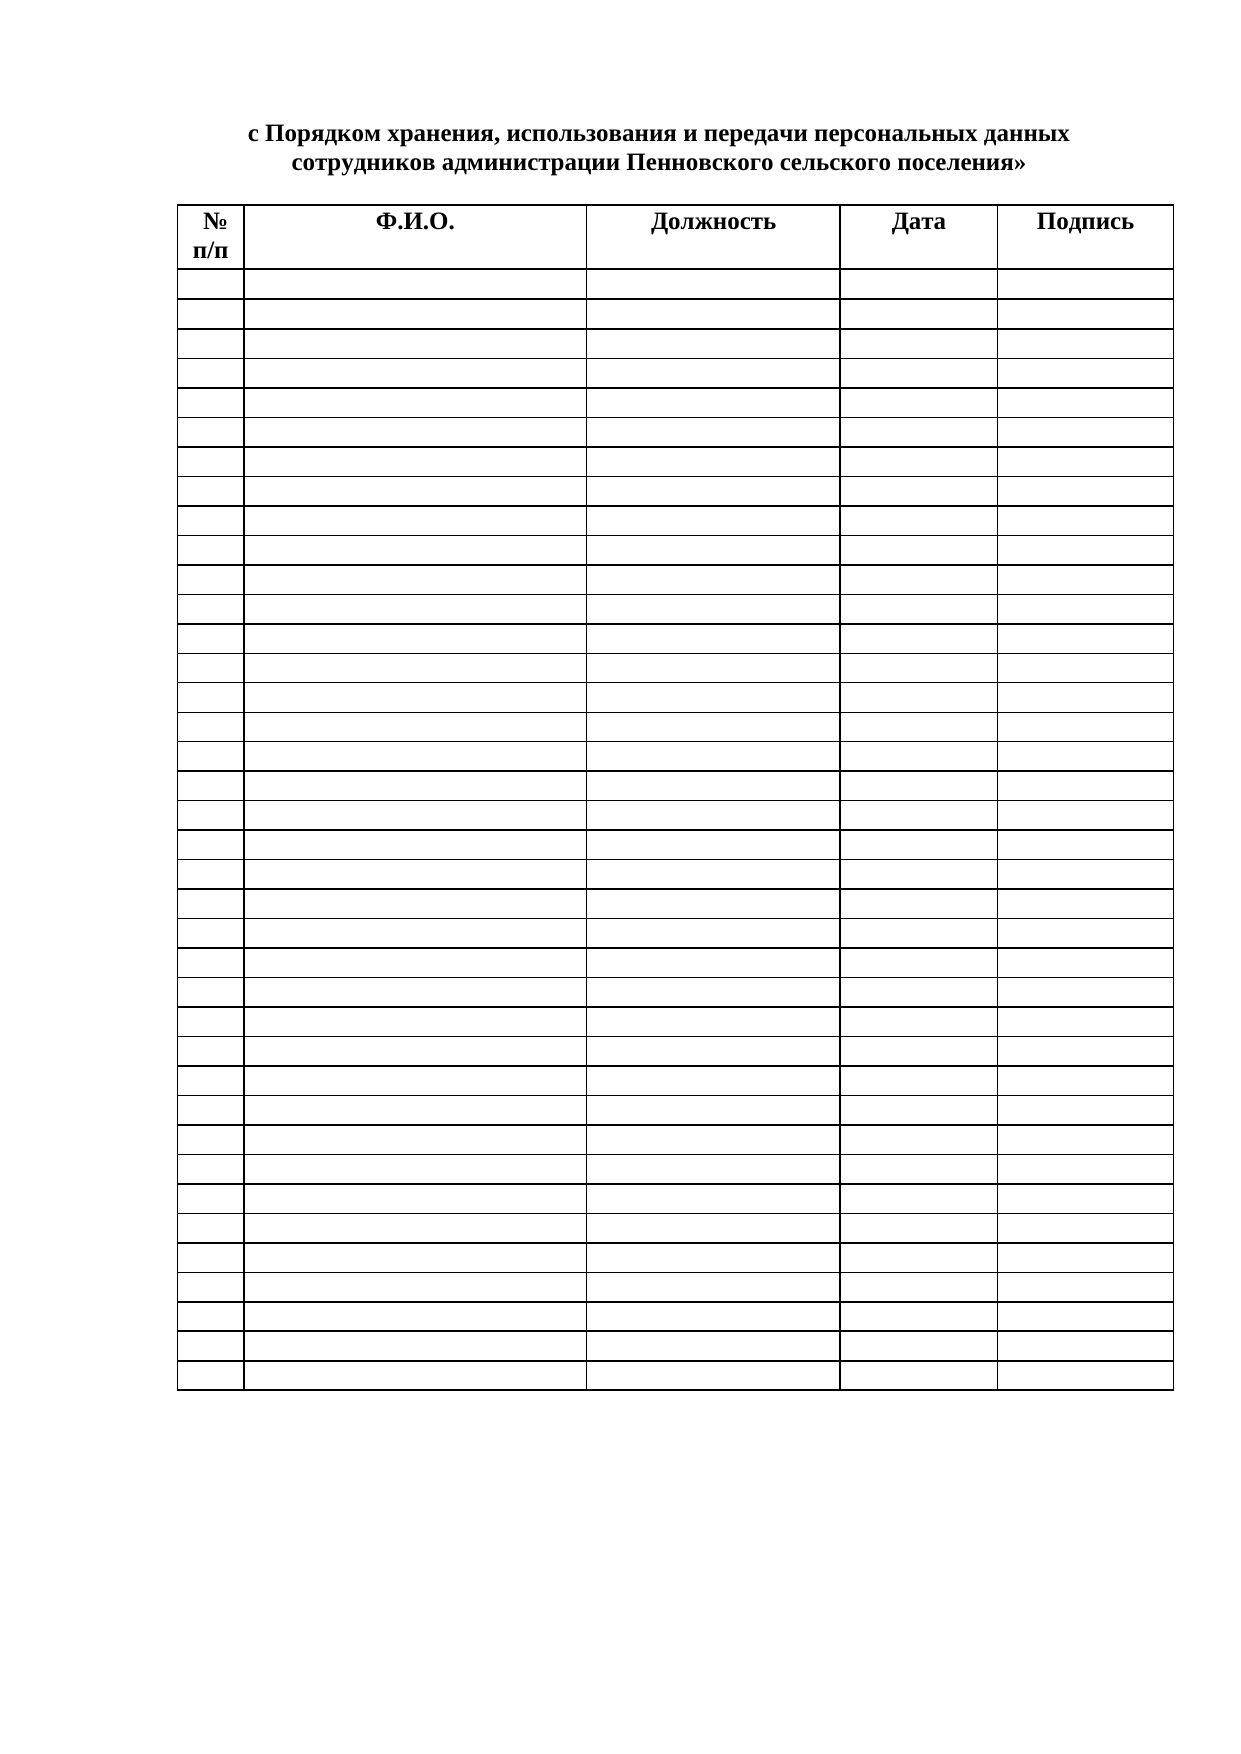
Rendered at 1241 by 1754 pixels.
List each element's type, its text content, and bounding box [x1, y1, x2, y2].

table_cell [587, 448, 591, 476]
table_cell [587, 507, 591, 534]
table_cell [1169, 919, 1173, 947]
table_cell [993, 536, 997, 564]
table_cell [1169, 1185, 1173, 1212]
table_cell [993, 270, 997, 298]
table_cell [993, 919, 997, 947]
table_cell [582, 1155, 586, 1183]
table_cell [587, 566, 591, 593]
table_cell [1169, 1096, 1173, 1124]
table_cell [582, 978, 586, 1006]
table_cell [587, 1096, 591, 1124]
table_cell [582, 1126, 586, 1153]
table_cell [582, 330, 586, 358]
table_cell [239, 949, 243, 977]
table_cell [587, 625, 591, 652]
table_cell [587, 389, 591, 417]
table_cell [239, 978, 243, 1006]
table_cell [582, 1214, 586, 1242]
table_cell [993, 1067, 997, 1094]
table_cell [582, 477, 586, 505]
table_cell [587, 1037, 591, 1065]
table_cell [1169, 418, 1173, 446]
table_cell [993, 1155, 997, 1183]
table_cell [582, 949, 586, 977]
table_cell [587, 359, 591, 387]
table_cell [587, 1155, 591, 1183]
table_cell [1169, 1067, 1173, 1094]
table_cell [993, 742, 997, 770]
table_cell [993, 1185, 997, 1212]
table_cell [239, 1037, 243, 1065]
table_cell [993, 1273, 997, 1301]
table_cell [993, 448, 997, 476]
table_cell [239, 1008, 243, 1036]
table_cell [239, 448, 243, 476]
table_cell [993, 801, 997, 829]
table_cell [587, 270, 591, 298]
table_cell [239, 1303, 243, 1330]
table_cell [587, 949, 591, 977]
table_cell [587, 772, 591, 800]
table_cell [582, 772, 586, 800]
table_cell [1169, 890, 1173, 918]
table_cell [239, 713, 243, 741]
table_cell [1169, 713, 1173, 741]
table_cell [582, 448, 586, 476]
table_cell [587, 1067, 591, 1094]
table_cell [1169, 507, 1173, 534]
table_cell [239, 1067, 243, 1094]
table_cell [587, 300, 591, 328]
table_cell [582, 1096, 586, 1124]
table_header Должность [587, 206, 839, 268]
table_cell [993, 1008, 997, 1036]
table_cell [993, 1244, 997, 1271]
table_cell [1169, 536, 1173, 564]
table_cell [587, 418, 591, 446]
table_cell [993, 683, 997, 711]
table_cell [582, 919, 586, 947]
table_cell [993, 1037, 997, 1065]
table_cell [587, 860, 591, 888]
table_cell [587, 683, 591, 711]
table_cell [1169, 1303, 1173, 1330]
table_cell [1169, 949, 1173, 977]
table_cell [587, 1008, 591, 1036]
table_cell [993, 507, 997, 534]
table_cell [582, 1244, 586, 1271]
table_cell [239, 831, 243, 859]
table_cell [582, 359, 586, 387]
table_cell [1169, 566, 1173, 593]
table_cell [239, 418, 243, 446]
table_cell [239, 566, 243, 593]
table_cell [993, 389, 997, 417]
table_cell [239, 1332, 243, 1360]
table_cell [582, 270, 586, 298]
table_cell [1169, 1126, 1173, 1153]
table_header Подпись [998, 206, 1173, 268]
table_cell [587, 831, 591, 859]
table_cell [1169, 978, 1173, 1006]
table_cell [582, 507, 586, 534]
table_cell [582, 1273, 586, 1301]
table_cell [582, 713, 586, 741]
table_cell [582, 1037, 586, 1065]
table_cell [1169, 1273, 1173, 1301]
table_cell [1169, 1155, 1173, 1183]
table_cell [582, 625, 586, 652]
table_cell [993, 1126, 997, 1153]
table_cell [239, 742, 243, 770]
table_cell [1169, 595, 1173, 623]
table_cell [587, 330, 591, 358]
table_cell [582, 683, 586, 711]
table_cell [587, 890, 591, 918]
table_cell [587, 654, 591, 682]
table_cell [239, 270, 243, 298]
table_cell [993, 477, 997, 505]
table_header Дата [841, 206, 997, 268]
table_cell [582, 1008, 586, 1036]
text сотрудников администрации Пенновского сельского поселения» [177, 147, 1141, 176]
table_cell [1169, 1362, 1173, 1389]
table_cell [993, 566, 997, 593]
table_cell [582, 536, 586, 564]
table_cell [1169, 330, 1173, 358]
table_cell [587, 742, 591, 770]
table_cell [1169, 772, 1173, 800]
table_cell [1169, 654, 1173, 682]
table_cell [1169, 831, 1173, 859]
table_cell [1169, 801, 1173, 829]
table_cell [1169, 683, 1173, 711]
table_header Ф.И.О. [245, 206, 586, 268]
table_cell [582, 1362, 586, 1389]
table_cell [993, 978, 997, 1006]
table_cell [239, 1362, 243, 1389]
table_cell [239, 1155, 243, 1183]
table_cell [587, 1362, 591, 1389]
table_cell [582, 566, 586, 593]
table_cell [1169, 1244, 1173, 1271]
text с Порядком хранения, использования и передачи персональных данных [177, 118, 1141, 147]
table_cell [587, 801, 591, 829]
table_cell [587, 919, 591, 947]
table_cell [993, 359, 997, 387]
table_cell [239, 477, 243, 505]
table_cell [993, 418, 997, 446]
table_cell [582, 654, 586, 682]
table_cell [993, 713, 997, 741]
table_cell [587, 713, 591, 741]
table_cell [1169, 300, 1173, 328]
table_cell [993, 654, 997, 682]
table_cell [993, 595, 997, 623]
table_cell [993, 1332, 997, 1360]
table_cell [239, 801, 243, 829]
table_cell [239, 772, 243, 800]
table_cell [993, 949, 997, 977]
table_cell [1169, 270, 1173, 298]
table_cell [582, 595, 586, 623]
table_cell [1169, 625, 1173, 652]
table_cell [587, 1214, 591, 1242]
table_cell [239, 300, 243, 328]
table_cell [239, 359, 243, 387]
table_cell [587, 536, 591, 564]
table_cell [1169, 359, 1173, 387]
table_header № п/п п/п [178, 206, 191, 268]
table_cell [587, 1185, 591, 1212]
table_cell [239, 890, 243, 918]
table_cell [1169, 1037, 1173, 1065]
table_cell [239, 595, 243, 623]
table_cell [1169, 860, 1173, 888]
table_cell [239, 330, 243, 358]
table_cell [587, 1273, 591, 1301]
table_cell [993, 772, 997, 800]
table_cell [239, 536, 243, 564]
table_cell [239, 860, 243, 888]
table_cell [1169, 389, 1173, 417]
table_cell [582, 1332, 586, 1360]
table_cell [587, 595, 591, 623]
table_cell [587, 1244, 591, 1271]
table_cell [1169, 1332, 1173, 1360]
table_cell [239, 1214, 243, 1242]
table_cell [582, 300, 586, 328]
table_cell [582, 418, 586, 446]
table_cell [239, 1244, 243, 1271]
table_cell [1169, 448, 1173, 476]
table_cell [1169, 1214, 1173, 1242]
table_cell [993, 1214, 997, 1242]
table_cell [993, 1303, 997, 1330]
table_cell [582, 831, 586, 859]
table_cell [239, 625, 243, 652]
table_cell [582, 389, 586, 417]
table_cell [587, 1332, 591, 1360]
table_cell [993, 1096, 997, 1124]
table_cell [1169, 1008, 1173, 1036]
table_cell [1169, 477, 1173, 505]
table_cell [582, 860, 586, 888]
table_cell [239, 683, 243, 711]
table_cell [993, 860, 997, 888]
table_cell [239, 1096, 243, 1124]
table_cell [587, 978, 591, 1006]
table_cell [993, 1362, 997, 1389]
table_cell [239, 1185, 243, 1212]
table_cell [993, 625, 997, 652]
table_cell [993, 300, 997, 328]
table_cell [239, 389, 243, 417]
table_cell [239, 654, 243, 682]
table_cell [993, 831, 997, 859]
table_cell [1169, 742, 1173, 770]
table_cell [582, 801, 586, 829]
table_cell [582, 890, 586, 918]
table_cell [239, 1273, 243, 1301]
table_cell [582, 1067, 586, 1094]
table_cell [239, 1126, 243, 1153]
table_cell [993, 330, 997, 358]
table_cell [582, 1185, 586, 1212]
table_cell [587, 1303, 591, 1330]
table_cell [239, 507, 243, 534]
table_cell [587, 477, 591, 505]
table_cell [993, 890, 997, 918]
table_cell [582, 742, 586, 770]
table_cell [582, 1303, 586, 1330]
table_cell [587, 1126, 591, 1153]
table_cell [239, 919, 243, 947]
